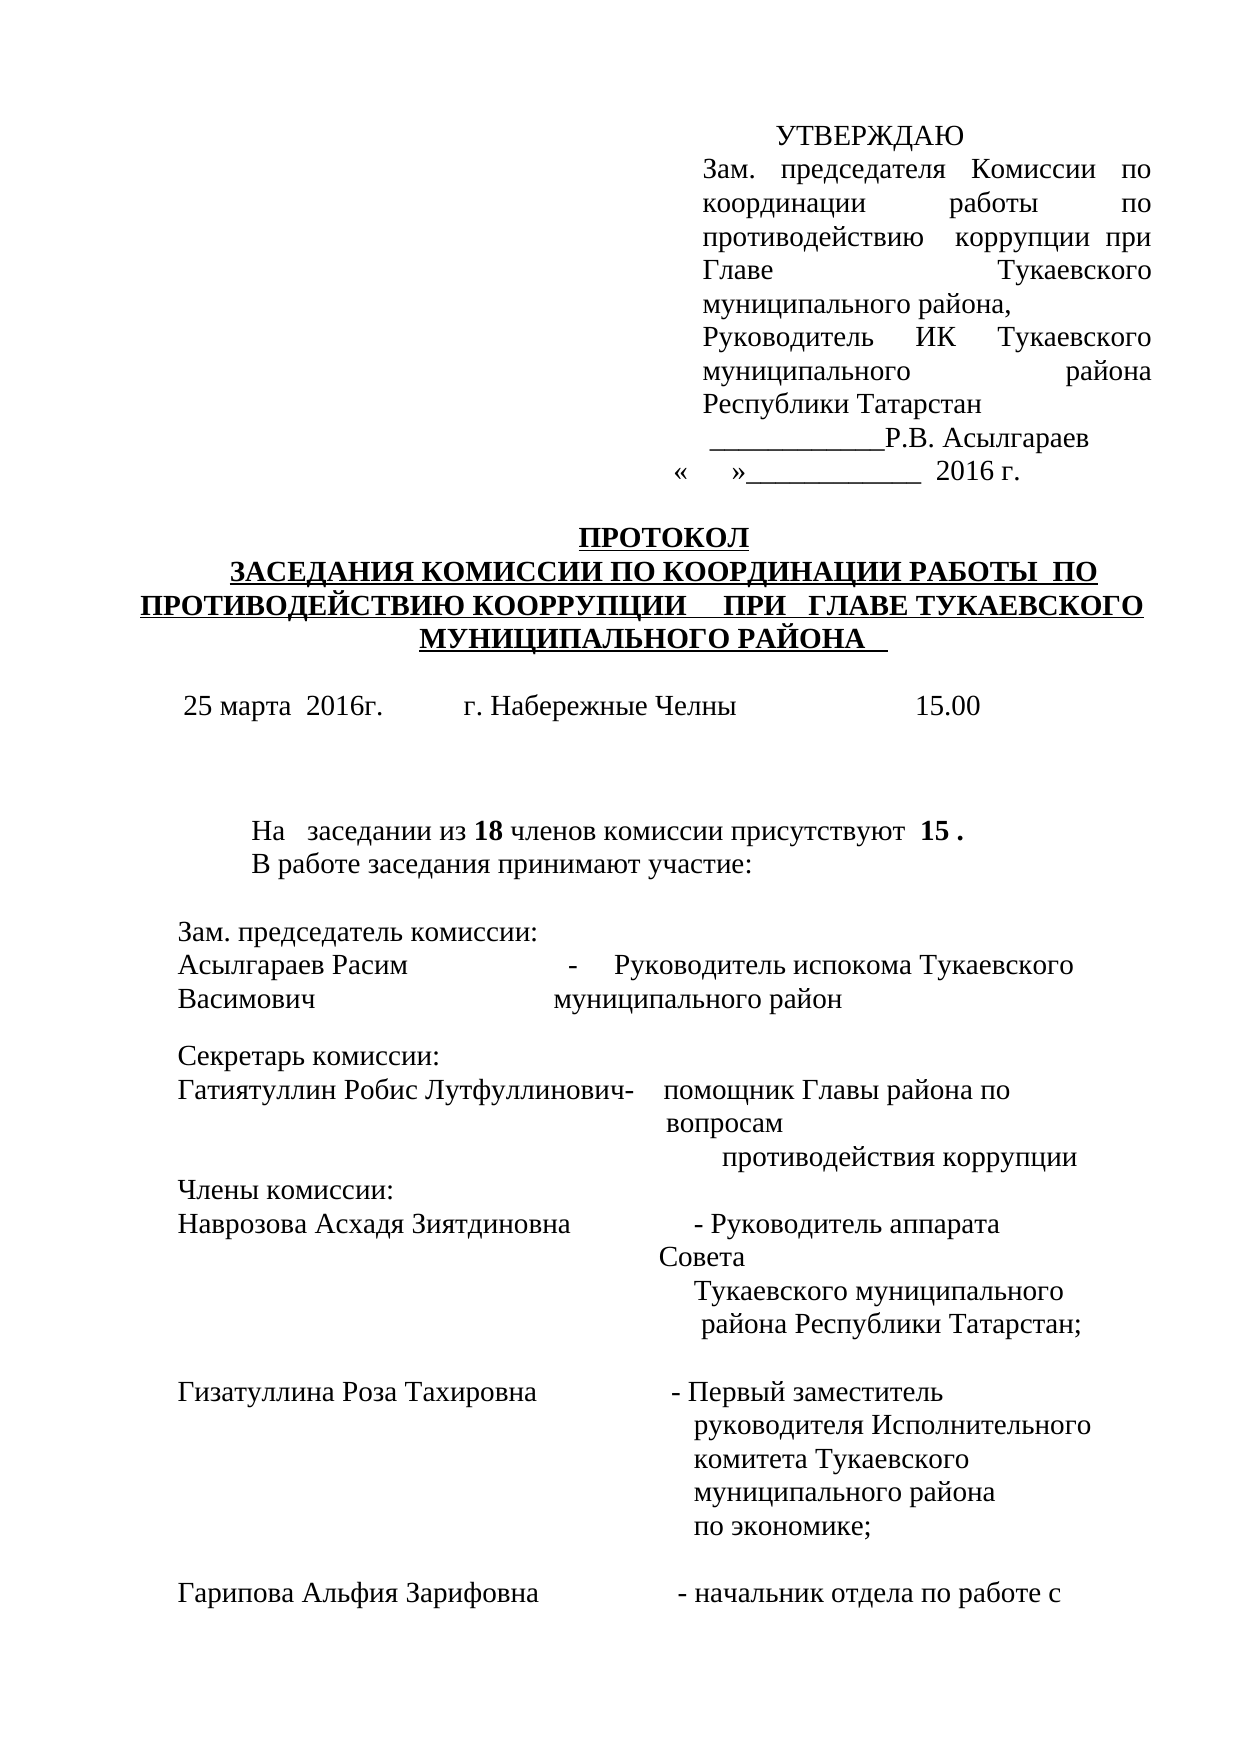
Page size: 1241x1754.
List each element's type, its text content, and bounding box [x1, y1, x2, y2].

text противодействия коррупции [177, 1139, 1152, 1172]
text « »____________ 2016 г. [177, 453, 1152, 487]
text 25 марта 2016г. г. Набережные Челны 15.00 [133, 688, 1152, 722]
text Зам. председателя Комиссии по координации работы по противодействию коррупции при Главе Тукаевского муниципального района, [702, 152, 1152, 319]
text комитета Тукаевского [177, 1441, 1152, 1474]
text Тукаевского муниципального [177, 1273, 1152, 1307]
text Гарипова Альфия Зарифовна - начальник отдела по работе с [177, 1575, 1152, 1608]
text Асылгараев Расим - Руководитель испокома Тукаевского [177, 947, 1152, 981]
text Секретарь комиссии: [177, 1038, 1152, 1072]
text Васимович муниципального район [177, 981, 1152, 1014]
text Гатиятуллин Робис Лутфуллинович- помощник Главы района по [177, 1072, 1152, 1105]
text Наврозова Асхадя Зиятдиновна - Руководитель аппарата [177, 1206, 1152, 1239]
text Зам. председатель комиссии: [177, 914, 1152, 947]
text В работе заседания принимают участие: [177, 847, 1152, 880]
text Гизатуллина Роза Тахировна - Первый заместитель [177, 1374, 1152, 1407]
text ЗАСЕДАНИЯ КОМИССИИ ПО КООРДИНАЦИИ РАБОТЫ ПО ПРОТИВОДЕЙСТВИЮ КООРРУПЦИИ ПРИ ГЛАВЕ ТУКАЕВСКОГО МУНИЦИПАЛЬНОГО РАЙОНА [133, 554, 1152, 655]
text ПРОТОКОЛ [133, 521, 1152, 554]
text руководителя Исполнительного [177, 1407, 1152, 1441]
text Совета [177, 1239, 1152, 1273]
text Члены комиссии: [177, 1172, 1152, 1206]
text ____________Р.В. Асылгараев [702, 420, 1152, 453]
text района Республики Татарстан; [177, 1307, 1152, 1340]
text УТВЕРЖДАЮ [702, 118, 1152, 152]
text Руководитель ИК Тукаевского муниципального района Республики Татарстан [702, 319, 1152, 420]
text вопросам [177, 1105, 1152, 1139]
text по экономике; [177, 1508, 1152, 1541]
text На заседании из 18 членов комиссии присутствуют 15 . [177, 813, 1152, 847]
text муниципального района [177, 1474, 1152, 1508]
